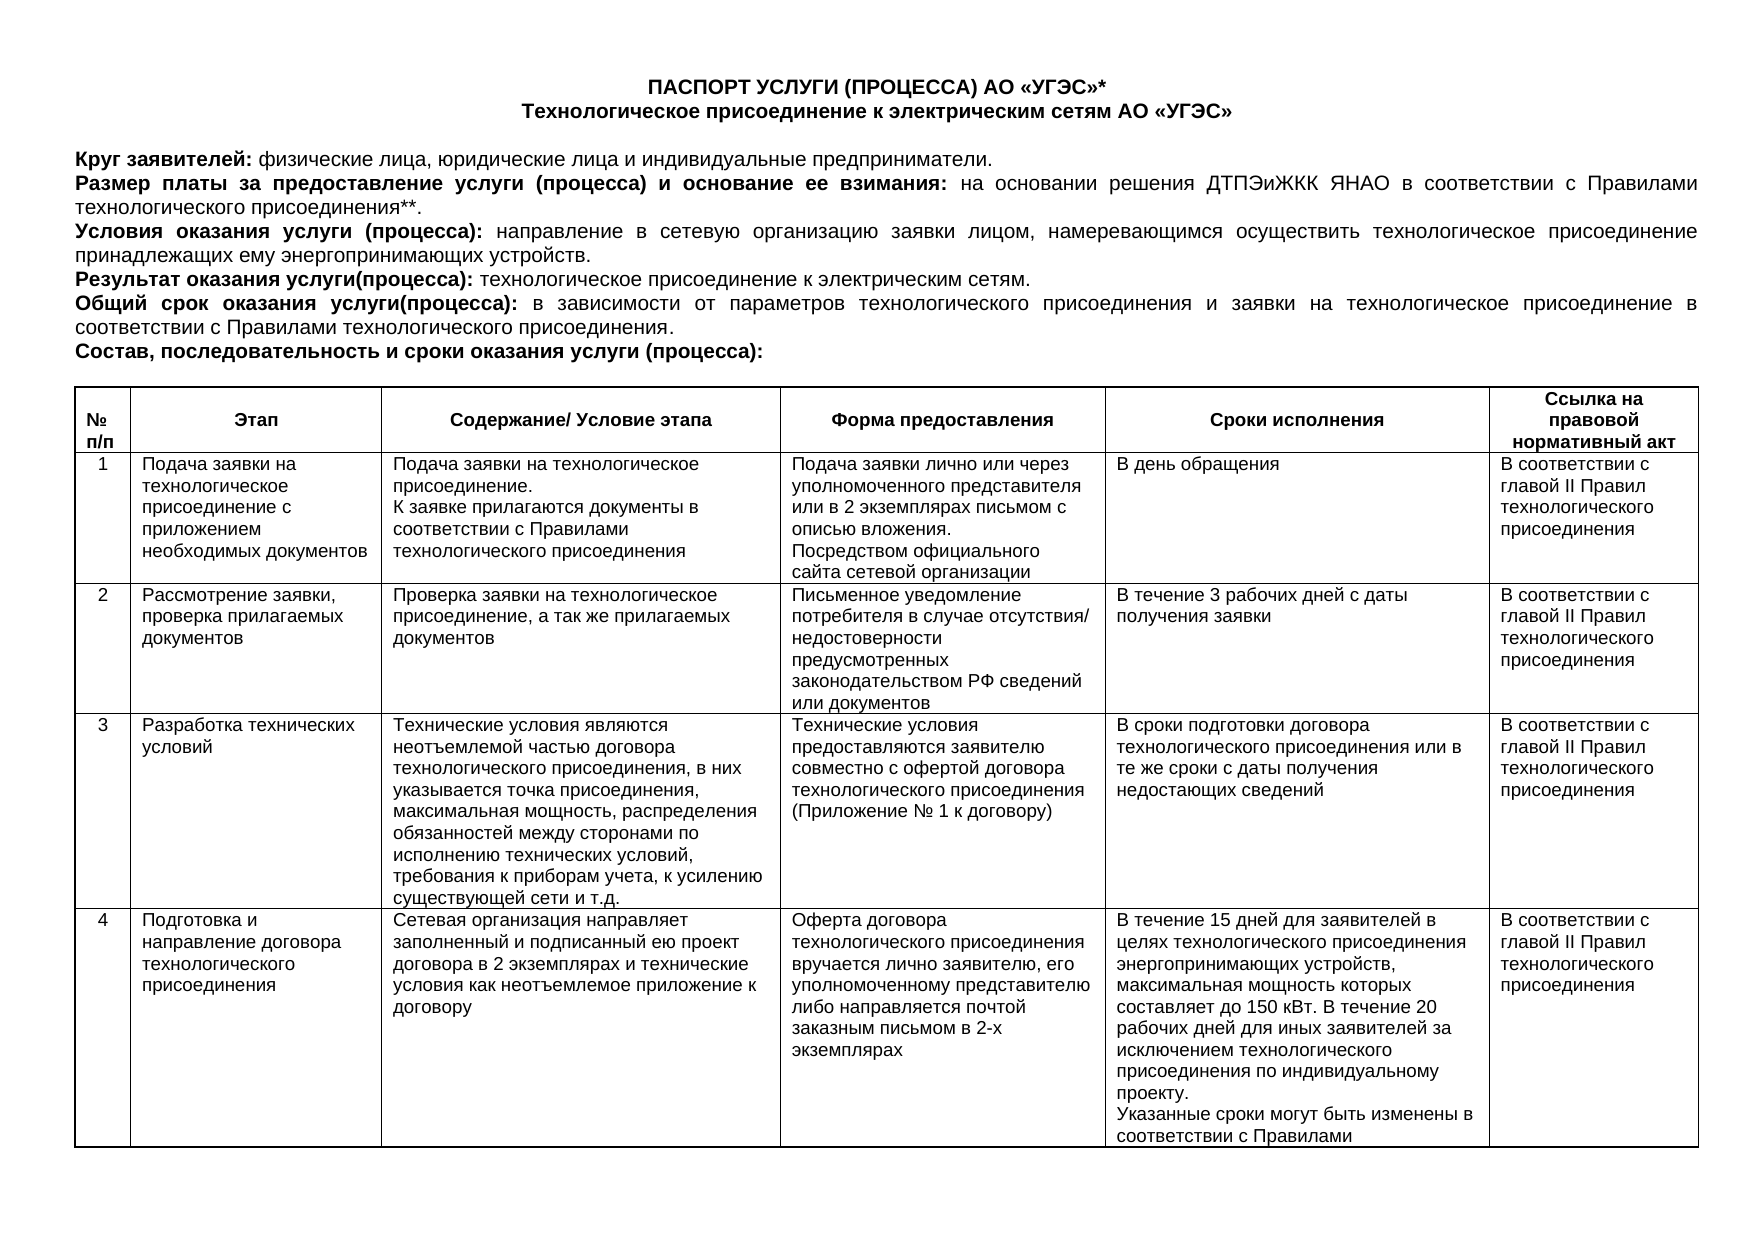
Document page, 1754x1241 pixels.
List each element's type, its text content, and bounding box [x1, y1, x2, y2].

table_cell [1490, 909, 1698, 1146]
table_cell 2 [76, 584, 130, 713]
table_cell Подача заявки на технологическое присоединение с приложением необходимых документов [131, 453, 381, 583]
table_cell В соответствии с главой II Правил технологического присоединения [1490, 584, 1698, 713]
text Состав, последовательность и сроки оказания услуги (процесса): [75, 338, 1699, 362]
table_header Форма предоставления [781, 388, 1105, 452]
table_cell Разработка технических условий [131, 714, 381, 908]
text Технологическое присоединение к электрическим сетям АО «УГЭС» [75, 99, 1679, 123]
text Размер платы за предоставление услуги (процесса) и основание ее взимания: на основании решения ДТПЭиЖКК ЯНАО в соответствии с Правилами технологического присоединения**. [75, 171, 1699, 219]
table_cell 3 [76, 714, 130, 908]
table_cell Рассмотрение заявки, проверка прилагаемых документов [131, 584, 381, 713]
table_cell Подача заявки на технологическое присоединение. К заявке прилагаются документы в соответствии с Правилами технологического присоединения [382, 453, 780, 583]
table_cell Технические условия предоставляются заявителю совместно с офертой договора технологического присоединения (Приложение № 1 к договору) [781, 714, 1105, 908]
table_cell Технические условия являются неотъемлемой частью договора технологического присоединения, в них указывается точка присоединения, максимальная мощность, распределения обязанностей между сторонами по исполнению технических условий, требования к приборам учета, к усилению существующей сети и т.д. [382, 714, 780, 908]
table_cell 4 [76, 909, 130, 1146]
table_header Этап [131, 388, 381, 452]
table_cell В сроки подготовки договора технологического присоединения или в те же сроки с даты получения недостающих сведений [1106, 714, 1489, 908]
table_cell Подача заявки лично или через уполномоченного представителя или в 2 экземплярах письмом с описью вложения. Посредством официального сайта сетевой организации [781, 453, 1105, 583]
table_cell 1 [76, 453, 130, 583]
text Круг заявителей: физические лица, юридические лица и индивидуальные предприниматели. [75, 147, 1699, 171]
table_cell Проверка заявки на технологическое присоединение, а так же прилагаемых документов [382, 584, 780, 713]
text ПАСПОРТ УСЛУГИ (ПРОЦЕССА) АО «УГЭС»* [75, 75, 1679, 99]
text Условия оказания услуги (процесса): направление в сетевую организацию заявки лицом, намеревающимся осуществить технологическое присоединение принадлежащих ему энергопринимающих устройств. [75, 219, 1699, 267]
table_header Ссылка на правовой нормативный акт [1490, 388, 1698, 452]
table_cell Письменное уведомление потребителя в случае отсутствия/ недостоверности предусмотренных законодательством РФ сведений или документов [781, 584, 1105, 713]
table_cell В соответствии с главой II Правил технологического присоединения [1490, 453, 1698, 583]
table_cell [131, 909, 381, 1146]
table_cell В течение 3 рабочих дней с даты получения заявки [1106, 584, 1489, 713]
table_cell В день обращения [1106, 453, 1489, 583]
table_header № п/п [76, 388, 130, 452]
table_header Сроки исполнения [1106, 388, 1489, 452]
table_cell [1106, 909, 1489, 1146]
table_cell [382, 909, 780, 1146]
text Результат оказания услуги(процесса): технологическое присоединение к электрическим сетям. [75, 267, 1699, 291]
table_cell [781, 909, 1105, 1146]
table_header Содержание/ Условие этапа [382, 388, 780, 452]
text Общий срок оказания услуги(процесса): в зависимости от параметров технологического присоединения и заявки на технологическое присоединение в соответствии с Правилами технологического присоединения. [75, 291, 1699, 338]
table_cell В соответствии с главой II Правил технологического присоединения [1490, 714, 1698, 908]
